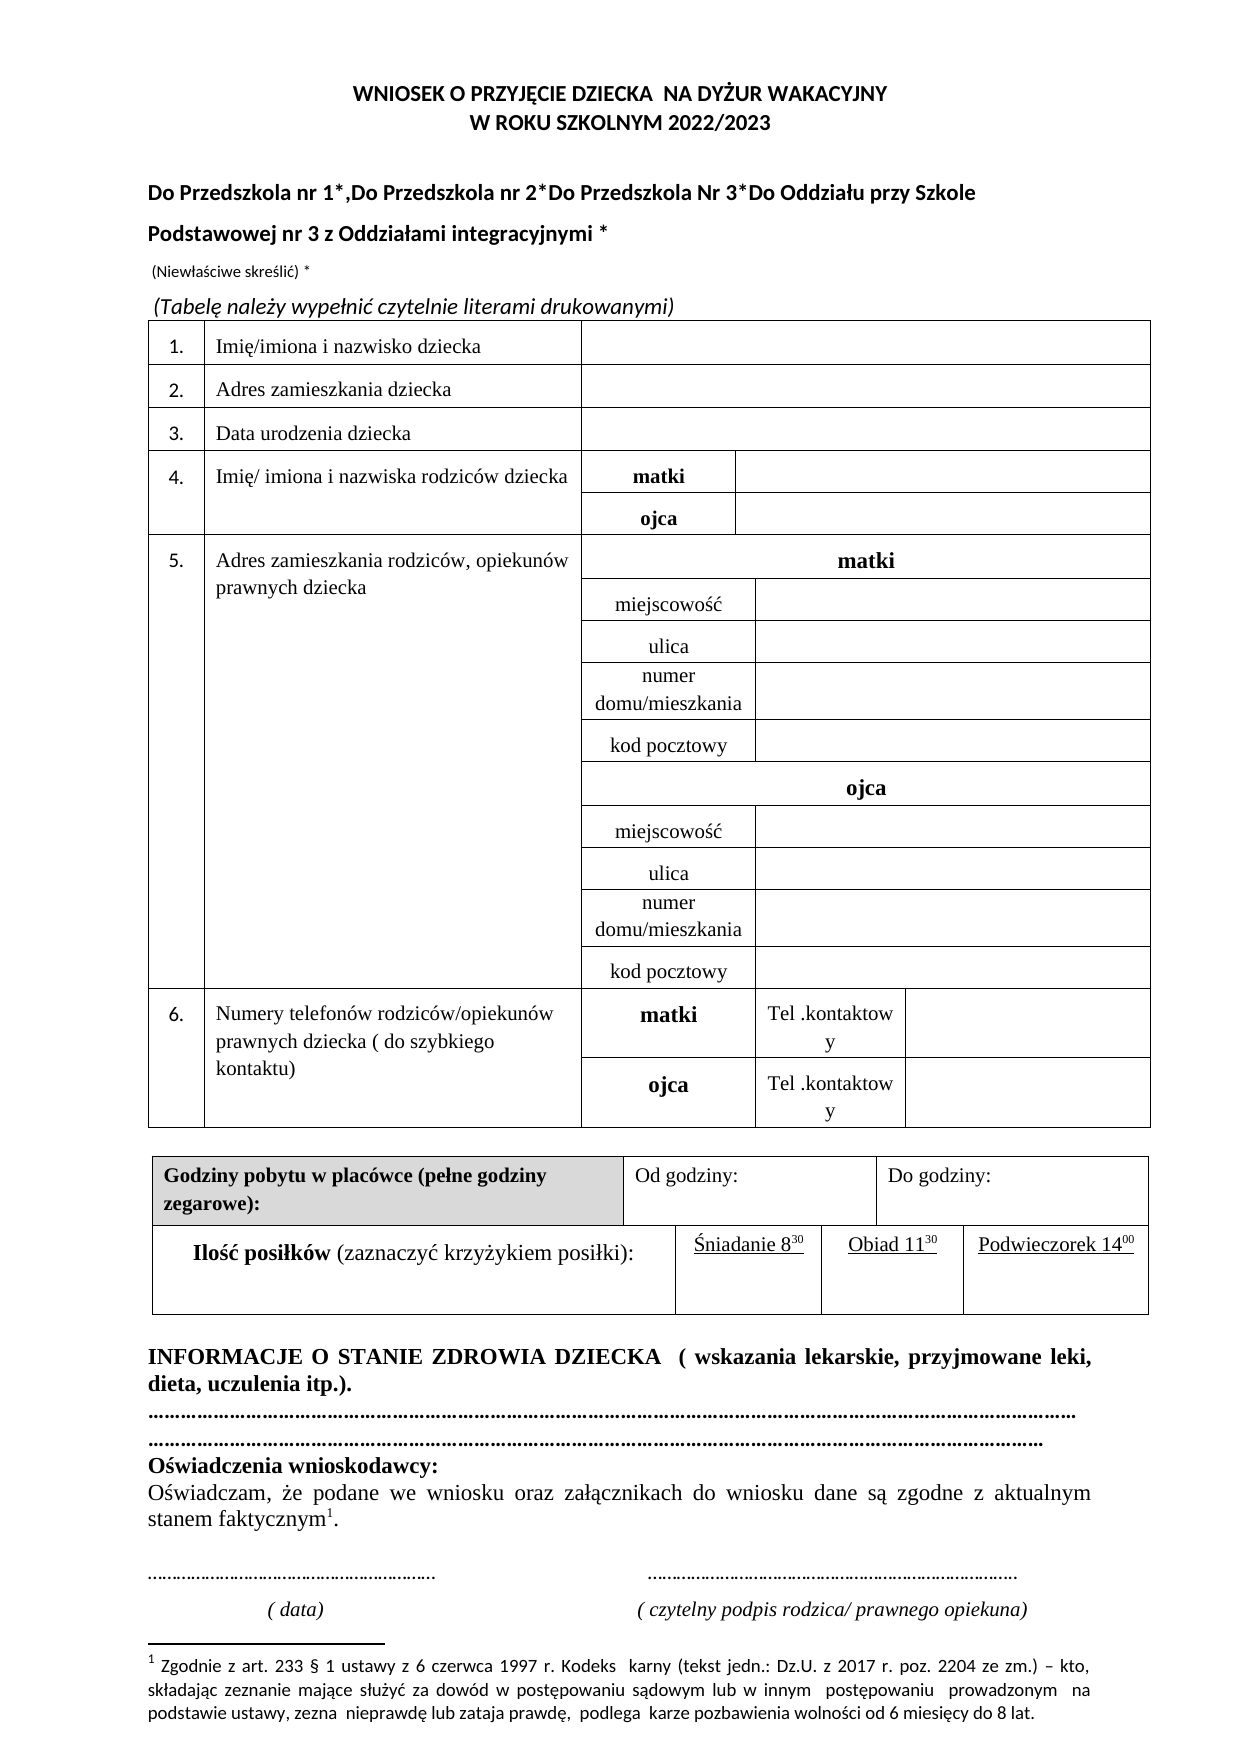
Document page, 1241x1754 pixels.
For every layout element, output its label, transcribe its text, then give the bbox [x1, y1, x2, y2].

table_cell Imię/ imiona i nazwiska rodziców dziecka [205, 451, 581, 534]
text INFORMACJE O STANIE ZDROWIA DZIECKA ( wskazania lekarskie, przyjmowane leki, dieta, uczulenia itp.). [148, 1343, 1093, 1396]
text …………………………………………………… ………………………………………………………………….. [148, 1559, 1093, 1585]
text ( data) ( czytelny podpis rodzica/ prawnego opiekuna) [148, 1597, 1093, 1621]
text (Niewłaściwe skreślić) * [148, 262, 1093, 282]
table_cell Numery telefonów rodziców/opiekunów prawnych dziecka ( do szybkiego kontaktu) [205, 989, 581, 1127]
table_cell matki [582, 451, 735, 492]
table_header [582, 321, 1150, 363]
table_cell 3. [149, 408, 204, 450]
table_cell kod pocztowy [582, 947, 755, 988]
table_cell [582, 365, 1150, 407]
table_cell miejscowość [582, 806, 755, 847]
table_cell [756, 848, 1150, 889]
table_cell 4. [149, 451, 204, 534]
text Oświadczenia wnioskodawcy: [148, 1452, 1093, 1478]
table_cell ojca [582, 493, 735, 534]
table_cell Śniadanie 830 [676, 1226, 821, 1314]
table_cell 5. [149, 535, 204, 988]
table_cell ojca [582, 1058, 755, 1127]
table_cell Podwieczorek 1400 [964, 1226, 1148, 1314]
table_cell [756, 806, 1150, 847]
table_cell [582, 408, 1150, 450]
table_header Imię/imiona i nazwisko dziecka [205, 321, 581, 363]
text ………………………………………………………………………………………………………………………………………………………………………………………………………………………………………………………………………………………………………… [148, 1396, 1093, 1452]
table_header 1. [149, 321, 204, 363]
table_cell Adres zamieszkania dziecka [205, 365, 581, 407]
table_cell [756, 621, 1150, 662]
text WNIOSEK O PRZYJĘCIE DZIECKA NA DYŻUR WAKACYJNY [148, 79, 1093, 108]
table_cell Ilość posiłków (zaznaczyć krzyżykiem posiłki): [153, 1226, 675, 1314]
table_cell Obiad 1130 [822, 1226, 963, 1314]
table_cell 2. [149, 365, 204, 407]
table_cell [756, 663, 1150, 719]
table_cell Tel .kontaktowy [756, 1058, 905, 1127]
table_cell ojca [582, 762, 1150, 805]
table_cell [756, 947, 1150, 988]
table_cell [736, 493, 1150, 534]
table_cell 6. [149, 989, 204, 1127]
text W ROKU SZKOLNYM 2022/2023 [148, 108, 1093, 136]
table_header Godziny pobytu w placówce (pełne godziny zegarowe): [153, 1157, 623, 1225]
text Oświadczam, że podane we wniosku oraz załącznikach do wniosku dane są zgodne z aktualnym stanem faktycznym. [148, 1478, 1093, 1531]
table_cell kod pocztowy [582, 720, 755, 761]
table_cell [756, 890, 1150, 946]
text Do Przedszkola nr 1*,Do Przedszkola nr 2*Do Przedszkola Nr 3*Do Oddziału przy Szkole Podstawowej nr 3 z Oddziałami integracyjnymi * [148, 178, 1093, 248]
table_cell miejscowość [582, 579, 755, 620]
table_cell numer domu/mieszkania [582, 663, 755, 719]
table_header Do godziny: [877, 1157, 1148, 1225]
table_cell Tel .kontaktowy [756, 989, 905, 1057]
table_cell matki [582, 535, 1150, 578]
table_cell Data urodzenia dziecka [205, 408, 581, 450]
table_cell [756, 720, 1150, 761]
table_cell ulica [582, 848, 755, 889]
table_cell matki [582, 989, 755, 1057]
table_cell ulica [582, 621, 755, 662]
table_cell Adres zamieszkania rodziców, opiekunów prawnych dziecka [205, 535, 581, 988]
table_cell [736, 451, 1150, 492]
table_cell [906, 1058, 1150, 1127]
table_header Od godziny: [624, 1157, 876, 1225]
text (Tabelę należy wypełnić czytelnie literami drukowanymi) [148, 292, 1093, 320]
table_cell [906, 989, 1150, 1057]
table_cell numer domu/mieszkania [582, 890, 755, 946]
table_cell [756, 579, 1150, 620]
